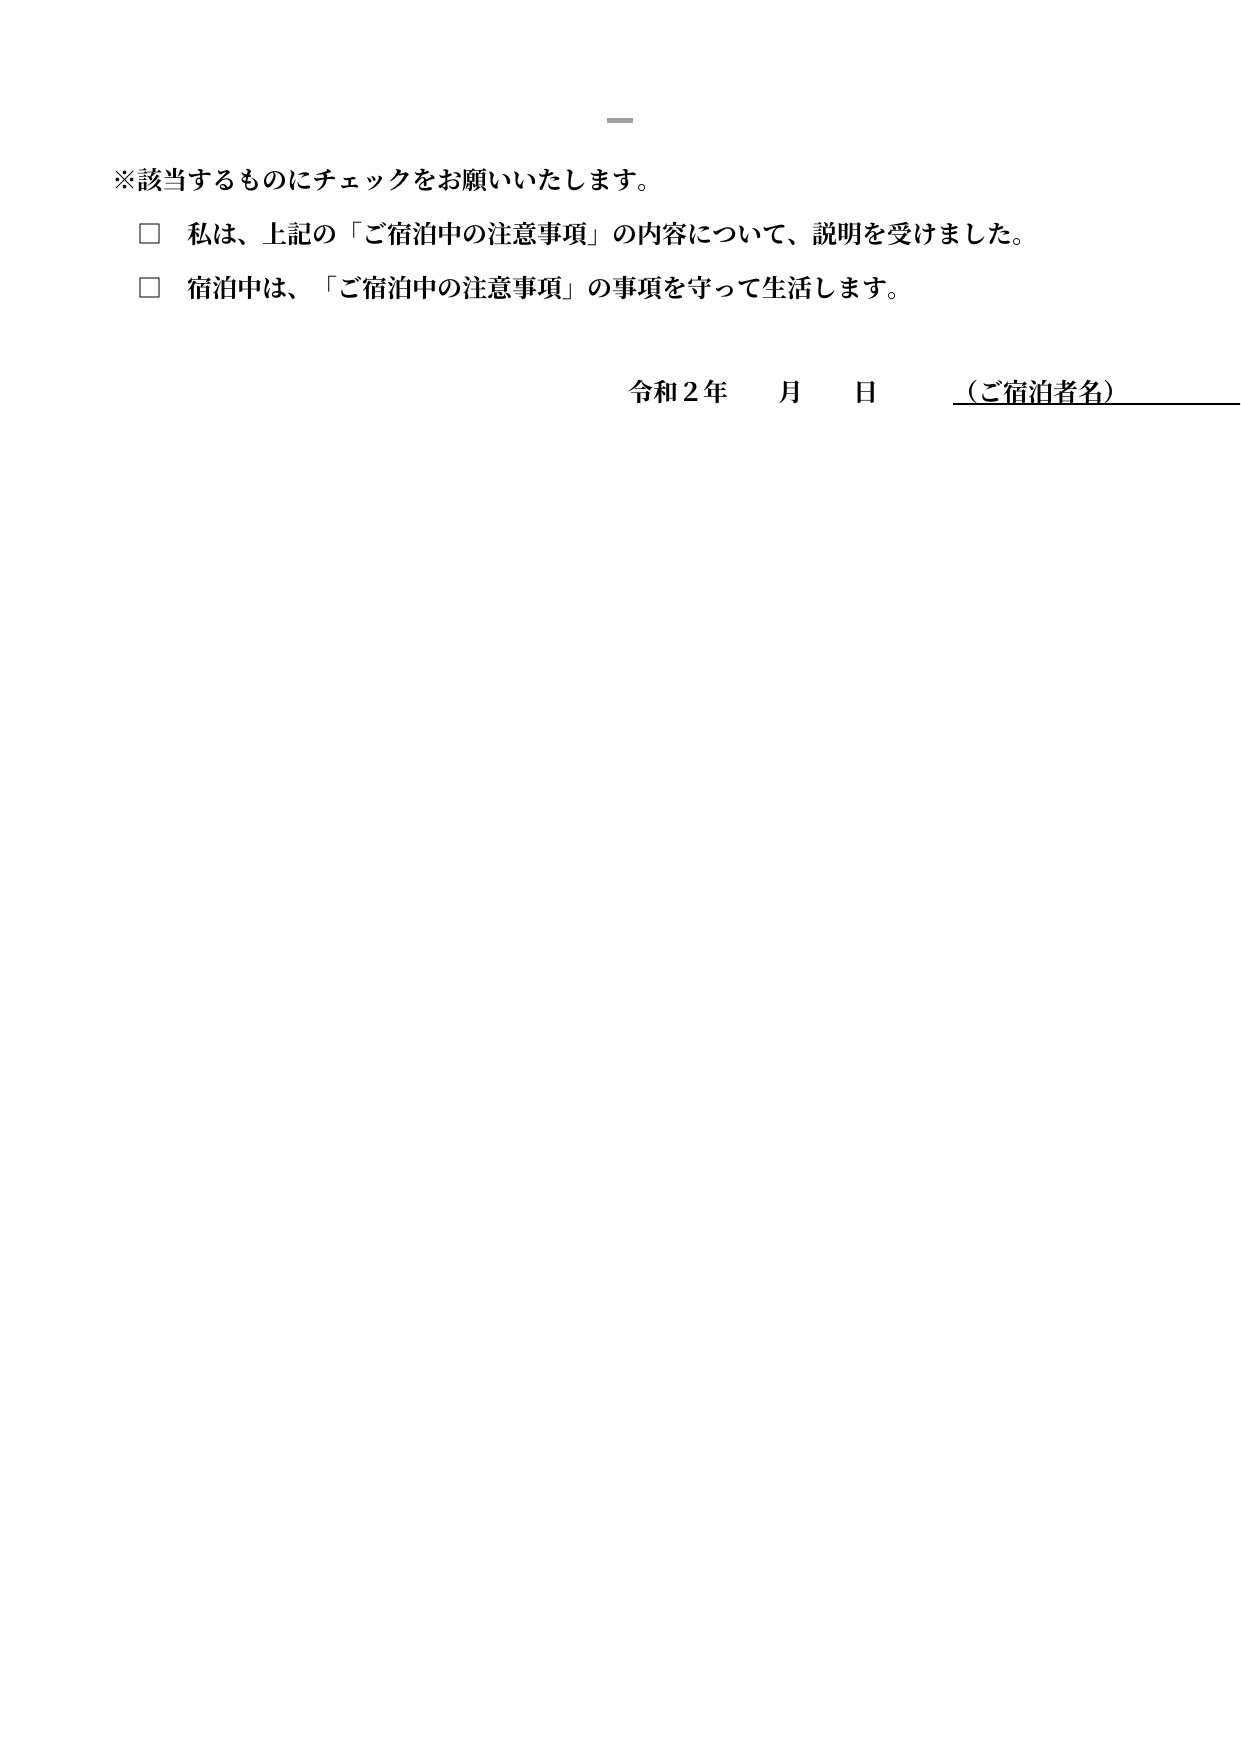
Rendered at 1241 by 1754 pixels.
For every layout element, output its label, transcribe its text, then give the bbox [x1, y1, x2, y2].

text ※該当するものにチェックをお願いいたします。 [112, 161, 1128, 197]
text 令和２年 月 日 （ご宿泊者名） [112, 372, 1128, 408]
text □ 私は、上記の「ご宿泊中の注意事項」の内容について、説明を受けました。 [112, 214, 1128, 251]
text □ 宿泊中は、「ご宿泊中の注意事項」の事項を守って生活します。 [112, 268, 1128, 304]
